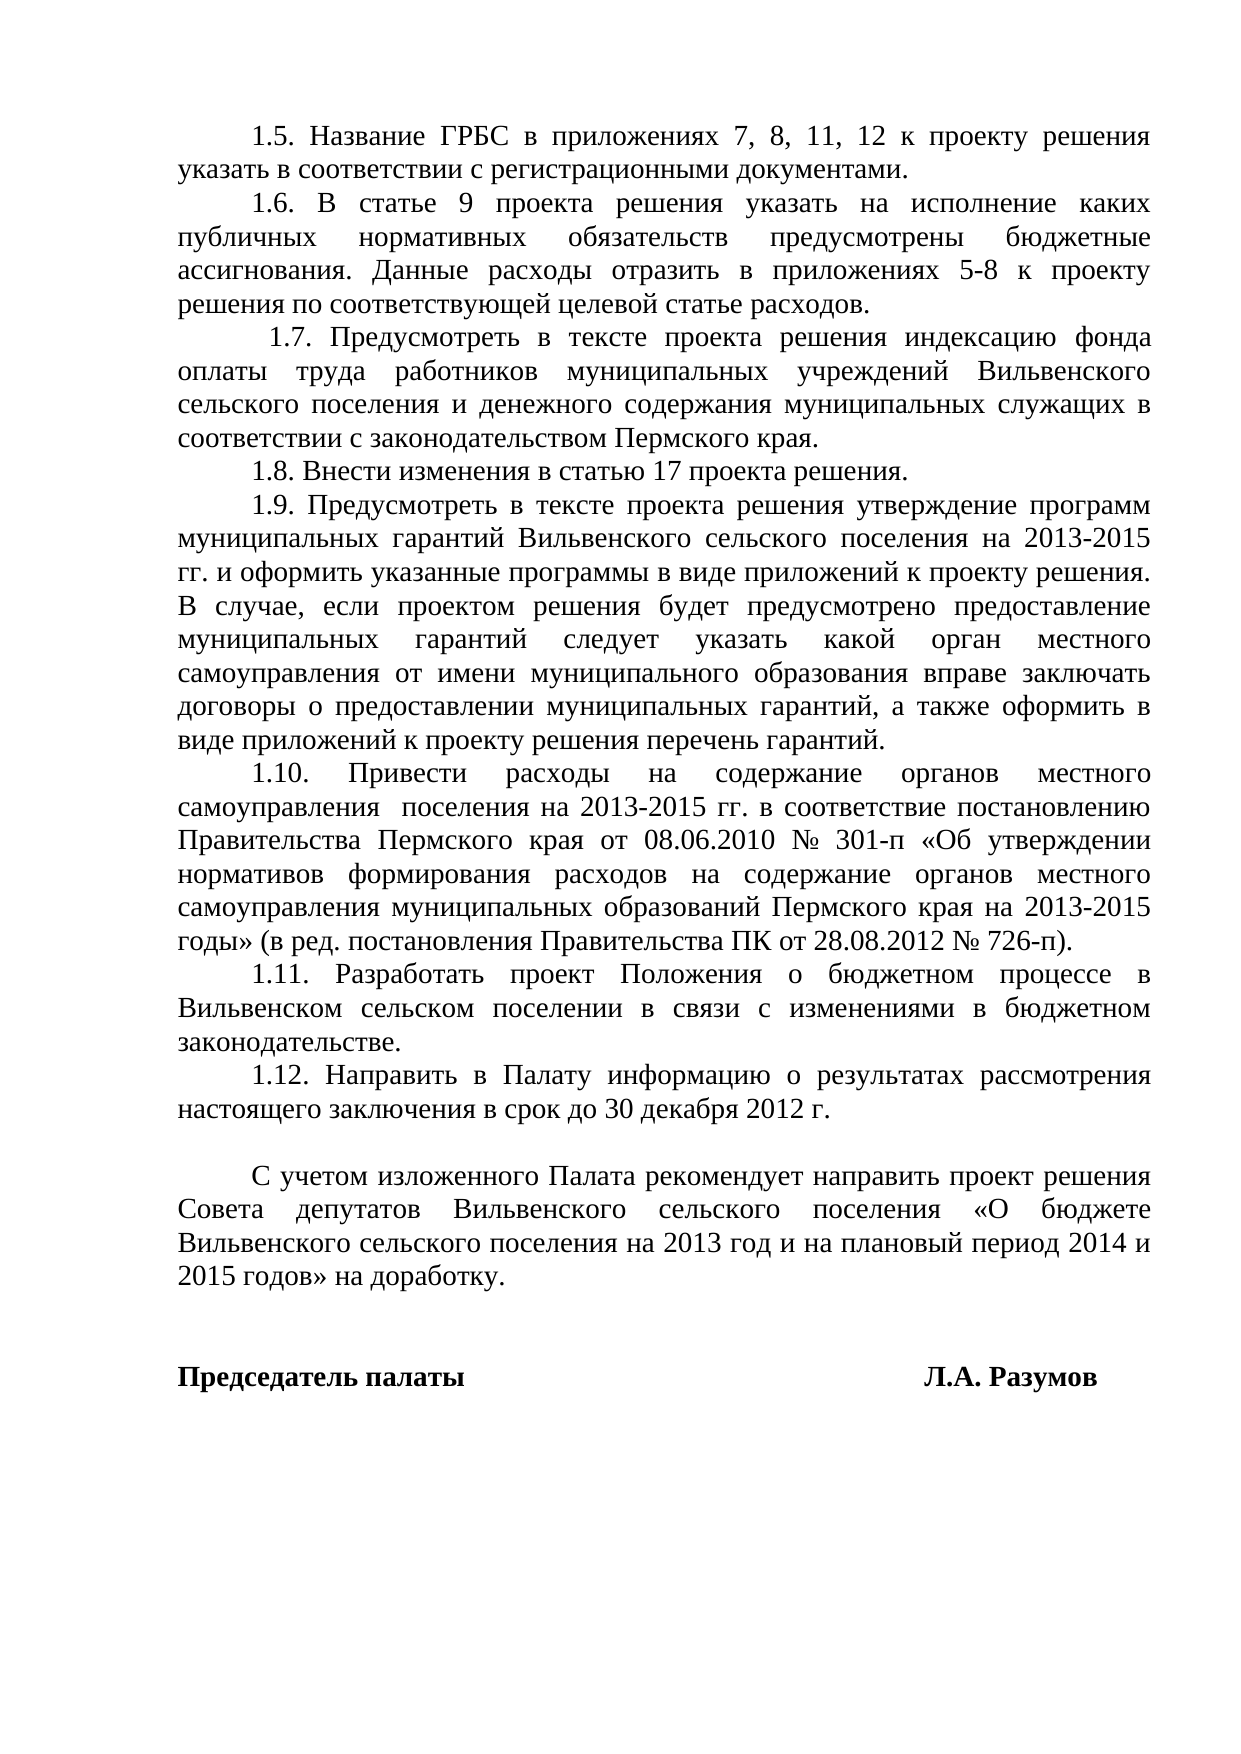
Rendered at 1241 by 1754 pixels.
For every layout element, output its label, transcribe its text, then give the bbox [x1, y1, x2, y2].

text 1.5. Название ГРБС в приложениях 7, 8, 11, 12 к проекту решения указать в соответствии с регистрационными документами. [177, 118, 1152, 185]
text 1.8. Внести изменения в статью 17 проекта решения. [177, 453, 1152, 487]
text 1.7. Предусмотреть в тексте проекта решения индексацию фонда оплаты труда работников муниципальных учреждений Вильвенского сельского поселения и денежного содержания муниципальных служащих в соответствии с законодательством Пермского края. [177, 319, 1152, 453]
text С учетом изложенного Палата рекомендует направить проект решения Совета депутатов Вильвенского сельского поселения «О бюджете Вильвенского сельского поселения на 2013 год и на плановый период 2014 и 2015 годов» на доработку. [177, 1158, 1152, 1292]
text 1.11. Разработать проект Положения о бюджетном процессе в Вильвенском сельском поселении в связи с изменениями в бюджетном законодательстве. [177, 957, 1152, 1057]
text 1.9. Предусмотреть в тексте проекта решения утверждение программ муниципальных гарантий Вильвенского сельского поселения на 2013-2015 гг. и оформить указанные программы в виде приложений к проекту решения. В случае, если проектом решения будет предусмотрено предоставление муниципальных гарантий следует указать какой орган местного самоуправления от имени муниципального образования вправе заключать договоры о предоставлении муниципальных гарантий, а также оформить в виде приложений к проекту решения перечень гарантий. [177, 487, 1152, 755]
text 1.10. Привести расходы на содержание органов местного самоуправления поселения на 2013-2015 гг. в соответствие постановлению Правительства Пермского края от 08.06.2010 № 301-п «Об утверждении нормативов формирования расходов на содержание органов местного самоуправления муниципальных образований Пермского края на 2013-2015 годы» (в ред. постановления Правительства ПК от 28.08.2012 № 726-п). [177, 755, 1152, 957]
text Председатель палаты Л.А. Разумов [177, 1359, 1152, 1393]
text 1.12. Направить в Палату информацию о результатах рассмотрения настоящего заключения в срок до 30 декабря 2012 г. [177, 1057, 1152, 1124]
text 1.6. В статье 9 проекта решения указать на исполнение каких публичных нормативных обязательств предусмотрены бюджетные ассигнования. Данные расходы отразить в приложениях 5-8 к проекту решения по соответствующей целевой статье расходов. [177, 185, 1152, 319]
